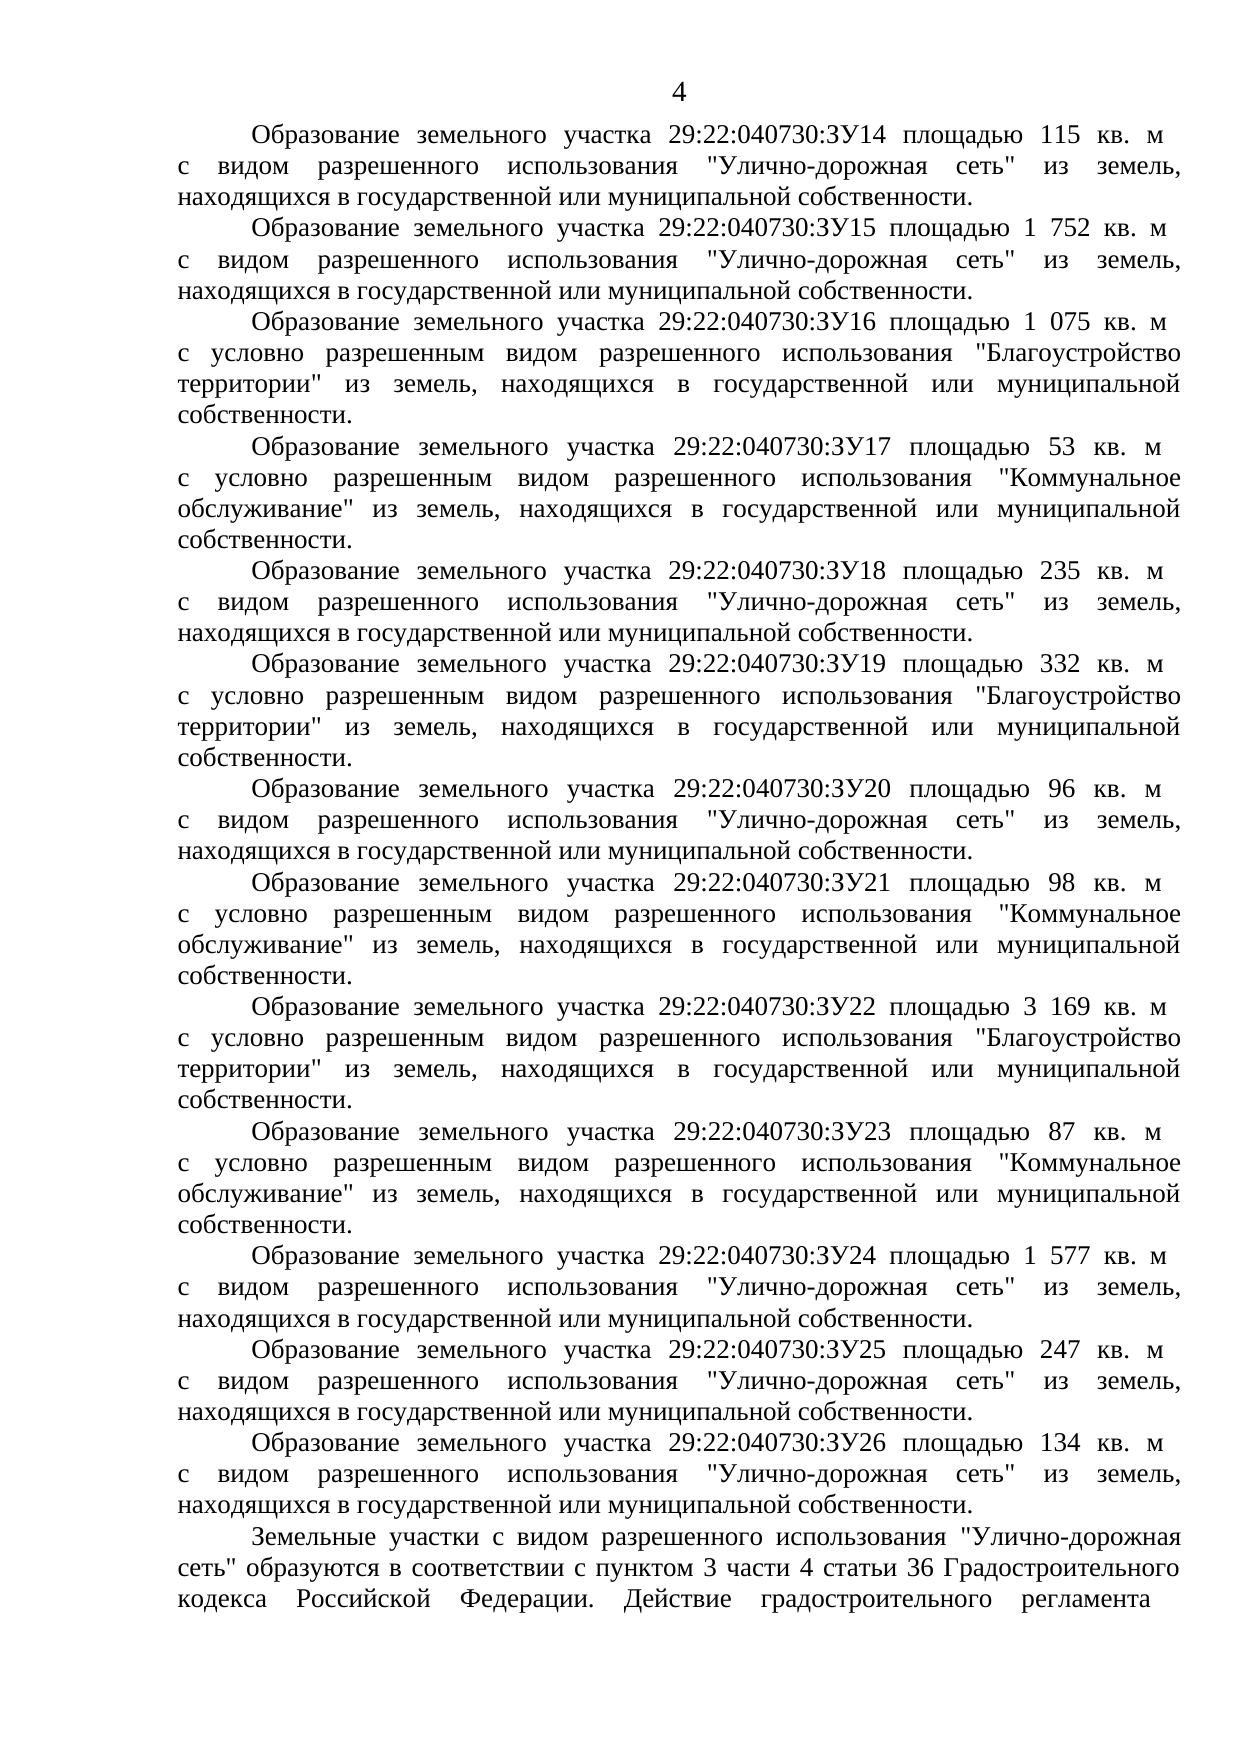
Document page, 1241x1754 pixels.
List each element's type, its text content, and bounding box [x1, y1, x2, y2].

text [177, 1520, 1181, 1613]
text Образование земельного участка 29:22:040730:ЗУ20 площадью 96 кв. м с видом разрешенного использования "Улично-дорожная сеть" из земель, находящихся в государственной или муниципальной собственности. [177, 772, 1181, 866]
text Образование земельного участка 29:22:040730:ЗУ26 площадью 134 кв. м с видом разрешенного использования "Улично-дорожная сеть" из земель, находящихся в государственной или муниципальной собственности. [177, 1426, 1181, 1520]
text Образование земельного участка 29:22:040730:ЗУ25 площадью 247 кв. м с видом разрешенного использования "Улично-дорожная сеть" из земель, находящихся в государственной или муниципальной собственности. [177, 1333, 1181, 1426]
text Образование земельного участка 29:22:040730:ЗУ19 площадью 332 кв. м с условно разрешенным видом разрешенного использования "Благоустройство территории" из земель, находящихся в государственной или муниципальной собственности. [177, 648, 1181, 772]
text Образование земельного участка 29:22:040730:ЗУ15 площадью 1 752 кв. м с видом разрешенного использования "Улично-дорожная сеть" из земель, находящихся в государственной или муниципальной собственности. [177, 212, 1181, 305]
text Образование земельного участка 29:22:040730:ЗУ24 площадью 1 577 кв. м с видом разрешенного использования "Улично-дорожная сеть" из земель, находящихся в государственной или муниципальной собственности. [177, 1239, 1181, 1333]
text Образование земельного участка 29:22:040730:ЗУ18 площадью 235 кв. м с видом разрешенного использования "Улично-дорожная сеть" из земель, находящихся в государственной или муниципальной собственности. [177, 554, 1181, 648]
text Образование земельного участка 29:22:040730:ЗУ21 площадью 98 кв. м с условно разрешенным видом разрешенного использования "Коммунальное обслуживание" из земель, находящихся в государственной или муниципальной собственности. [177, 866, 1181, 990]
text Образование земельного участка 29:22:040730:ЗУ23 площадью 87 кв. м с условно разрешенным видом разрешенного использования "Коммунальное обслуживание" из земель, находящихся в государственной или муниципальной собственности. [177, 1115, 1181, 1239]
text Образование земельного участка 29:22:040730:ЗУ14 площадью 115 кв. м с видом разрешенного использования "Улично-дорожная сеть" из земель, находящихся в государственной или муниципальной собственности. [177, 118, 1181, 212]
text Образование земельного участка 29:22:040730:ЗУ16 площадью 1 075 кв. м с условно разрешенным видом разрешенного использования "Благоустройство территории" из земель, находящихся в государственной или муниципальной собственности. [177, 305, 1181, 429]
text Образование земельного участка 29:22:040730:ЗУ17 площадью 53 кв. м с условно разрешенным видом разрешенного использования "Коммунальное обслуживание" из земель, находящихся в государственной или муниципальной собственности. [177, 429, 1181, 554]
text Образование земельного участка 29:22:040730:ЗУ22 площадью 3 169 кв. м с условно разрешенным видом разрешенного использования "Благоустройство территории" из земель, находящихся в государственной или муниципальной собственности. [177, 990, 1181, 1115]
